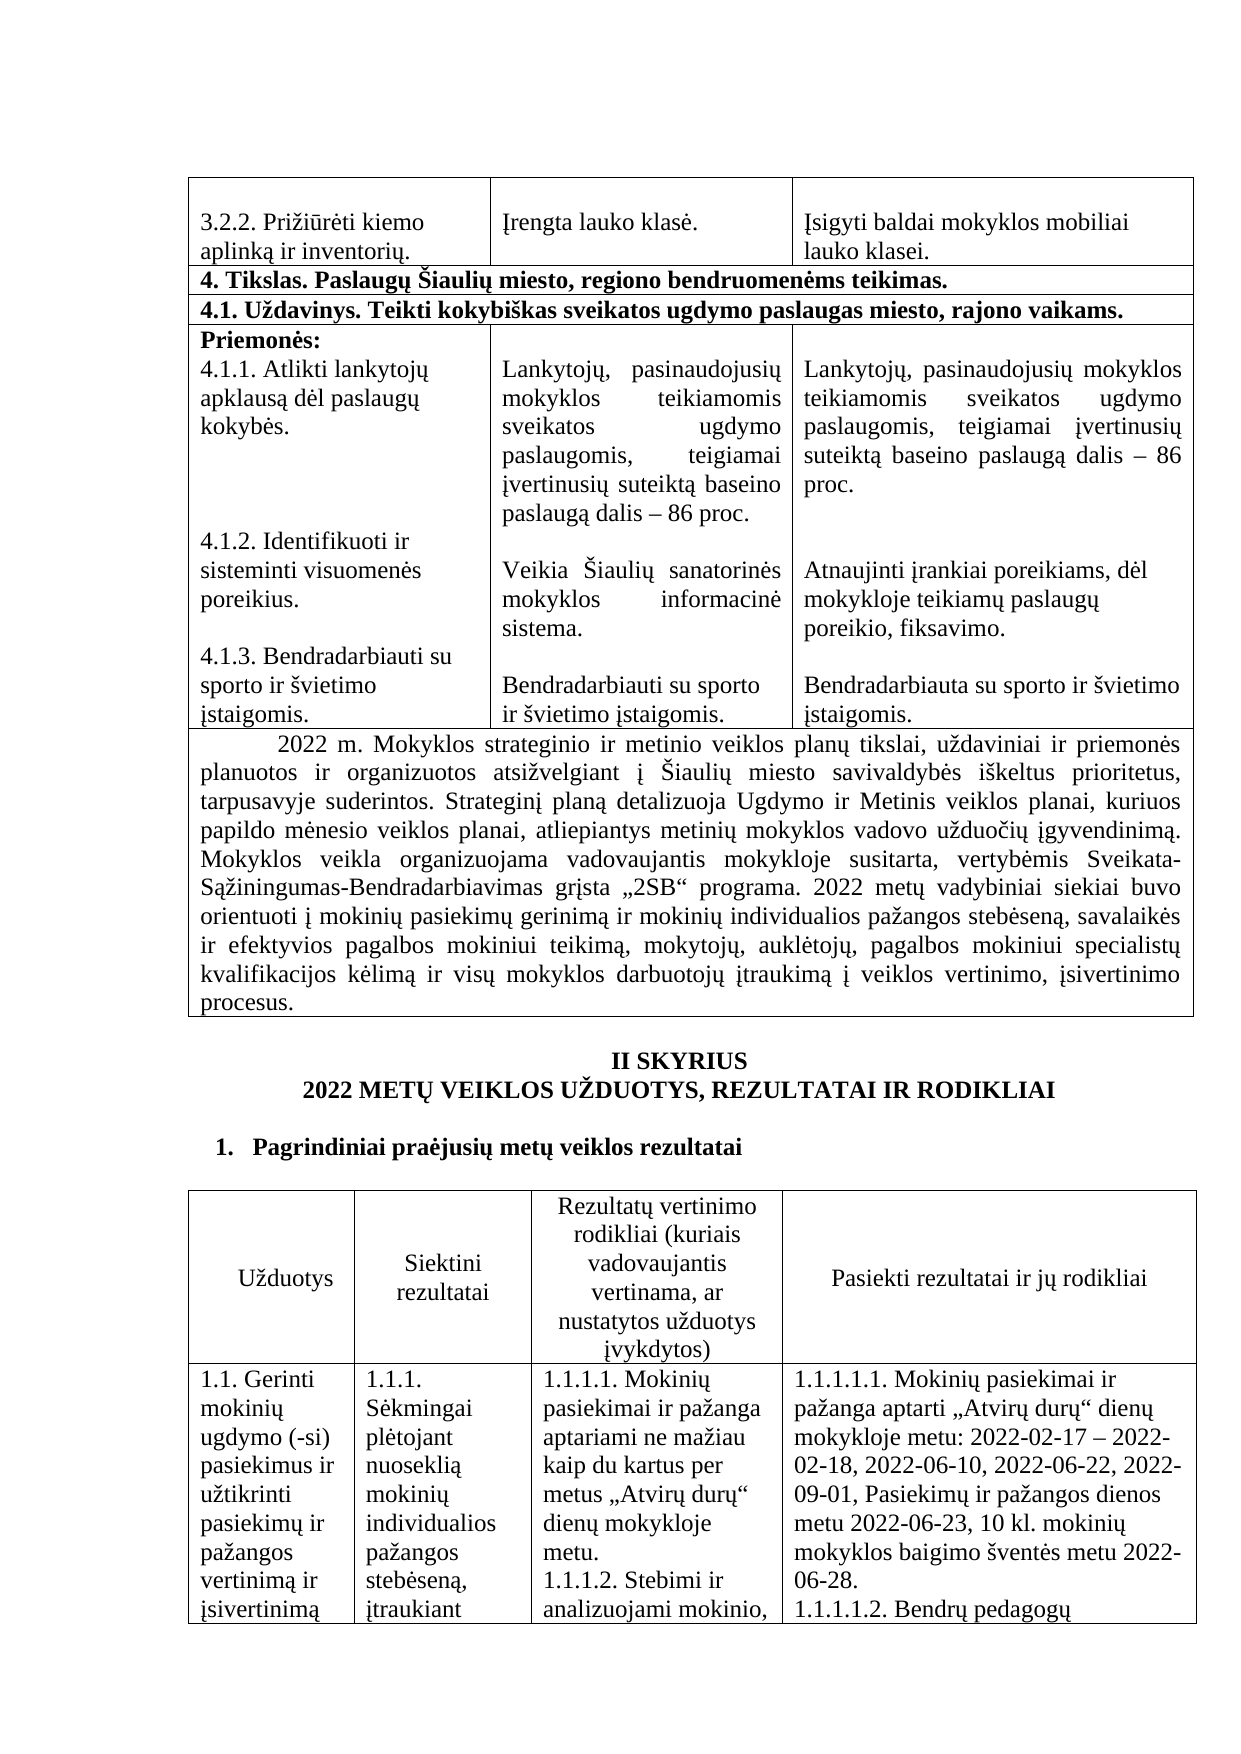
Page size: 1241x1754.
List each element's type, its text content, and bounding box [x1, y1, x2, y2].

text 2022 METŲ VEIKLOS UŽDUOTYS, REZULTATAI IR RODIKLIAI [177, 1075, 1181, 1103]
table_cell 2022 m. Mokyklos strateginio ir metinio veiklos planų tikslai, uždaviniai ir priemonės planuotos ir organizuotos atsižvelgiant į Šiaulių miesto savivaldybės iškeltus prioritetus, tarpusavyje suderintos. Strateginį planą detalizuoja Ugdymo ir Metinis veiklos planai, kuriuos papildo mėnesio veiklos planai, atliepiantys metinių mokyklos vadovo užduočių įgyvendinimą. Mokyklos veikla organizuojama vadovaujantis mokykloje susitarta, vertybėmis Sveikata-Sąžiningumas-Bendradarbiavimas grįsta „2SB“ programa. 2022 metų vadybiniai siekiai buvo orientuoti į mokinių pasiekimų gerinimą ir mokinių individualios pažangos stebėseną, savalaikės ir efektyvios pagalbos mokiniui teikimą, mokytojų, auklėtojų, pagalbos mokiniui specialistų kvalifikacijos kėlimą ir visų mokyklos darbuotojų įtraukimą į veiklos vertinimo, įsivertinimo procesus. [189, 729, 1193, 1016]
table_cell 4.1. Uždavinys. Teikti kokybiškas sveikatos ugdymo paslaugas miesto, rajono vaikams. [189, 295, 1193, 324]
table_cell Lankytojų, pasinaudojusių mokyklos teikiamomis sveikatos ugdymo paslaugomis, teigiamai įvertinusių suteiktą baseino paslaugą dalis – 86 proc. Veikia Šiaulių sanatorinės mokyklos informacinė sistema. Bendradarbiauti su sporto ir švietimo įstaigomis. [491, 325, 792, 728]
table_cell Priemonės: 4.1.1. Atlikti lankytojų apklausą dėl paslaugų kokybės. 4.1.2. Identifikuoti ir sisteminti visuomenės poreikius. 4.1.3. Bendradarbiauti su sporto ir švietimo įstaigomis. [189, 325, 490, 728]
table_header Pasiekti rezultatai ir jų rodikliai [783, 1191, 1196, 1363]
text II SKYRIUS [177, 1046, 1181, 1075]
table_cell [355, 1364, 531, 1623]
table_cell Lankytojų, pasinaudojusių mokyklos teikiamomis sveikatos ugdymo paslaugomis, teigiamai įvertinusių suteiktą baseino paslaugą dalis – 86 proc. Atnaujinti įrankiai poreikiams, dėl mokykloje teikiamų paslaugų poreikio, fiksavimo. Bendradarbiauta su sporto ir švietimo įstaigomis. [793, 325, 1193, 728]
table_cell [491, 178, 792, 264]
table_header Rezultatų vertinimo rodikliai (kuriais vadovaujantis vertinama, ar nustatytos užduotys įvykdytos) [532, 1191, 782, 1363]
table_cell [189, 178, 490, 264]
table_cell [532, 1364, 782, 1623]
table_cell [783, 1364, 1196, 1623]
list Pagrindiniai praėjusių metų veiklos rezultatai [215, 1132, 1181, 1161]
table_header Užduotys [189, 1191, 354, 1363]
table_cell 4. Tikslas. Paslaugų Šiaulių miesto, regiono bendruomenėms teikimas. [189, 266, 1193, 294]
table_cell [189, 1364, 354, 1623]
table_header Siektini rezultatai [355, 1191, 531, 1363]
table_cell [793, 178, 1193, 264]
